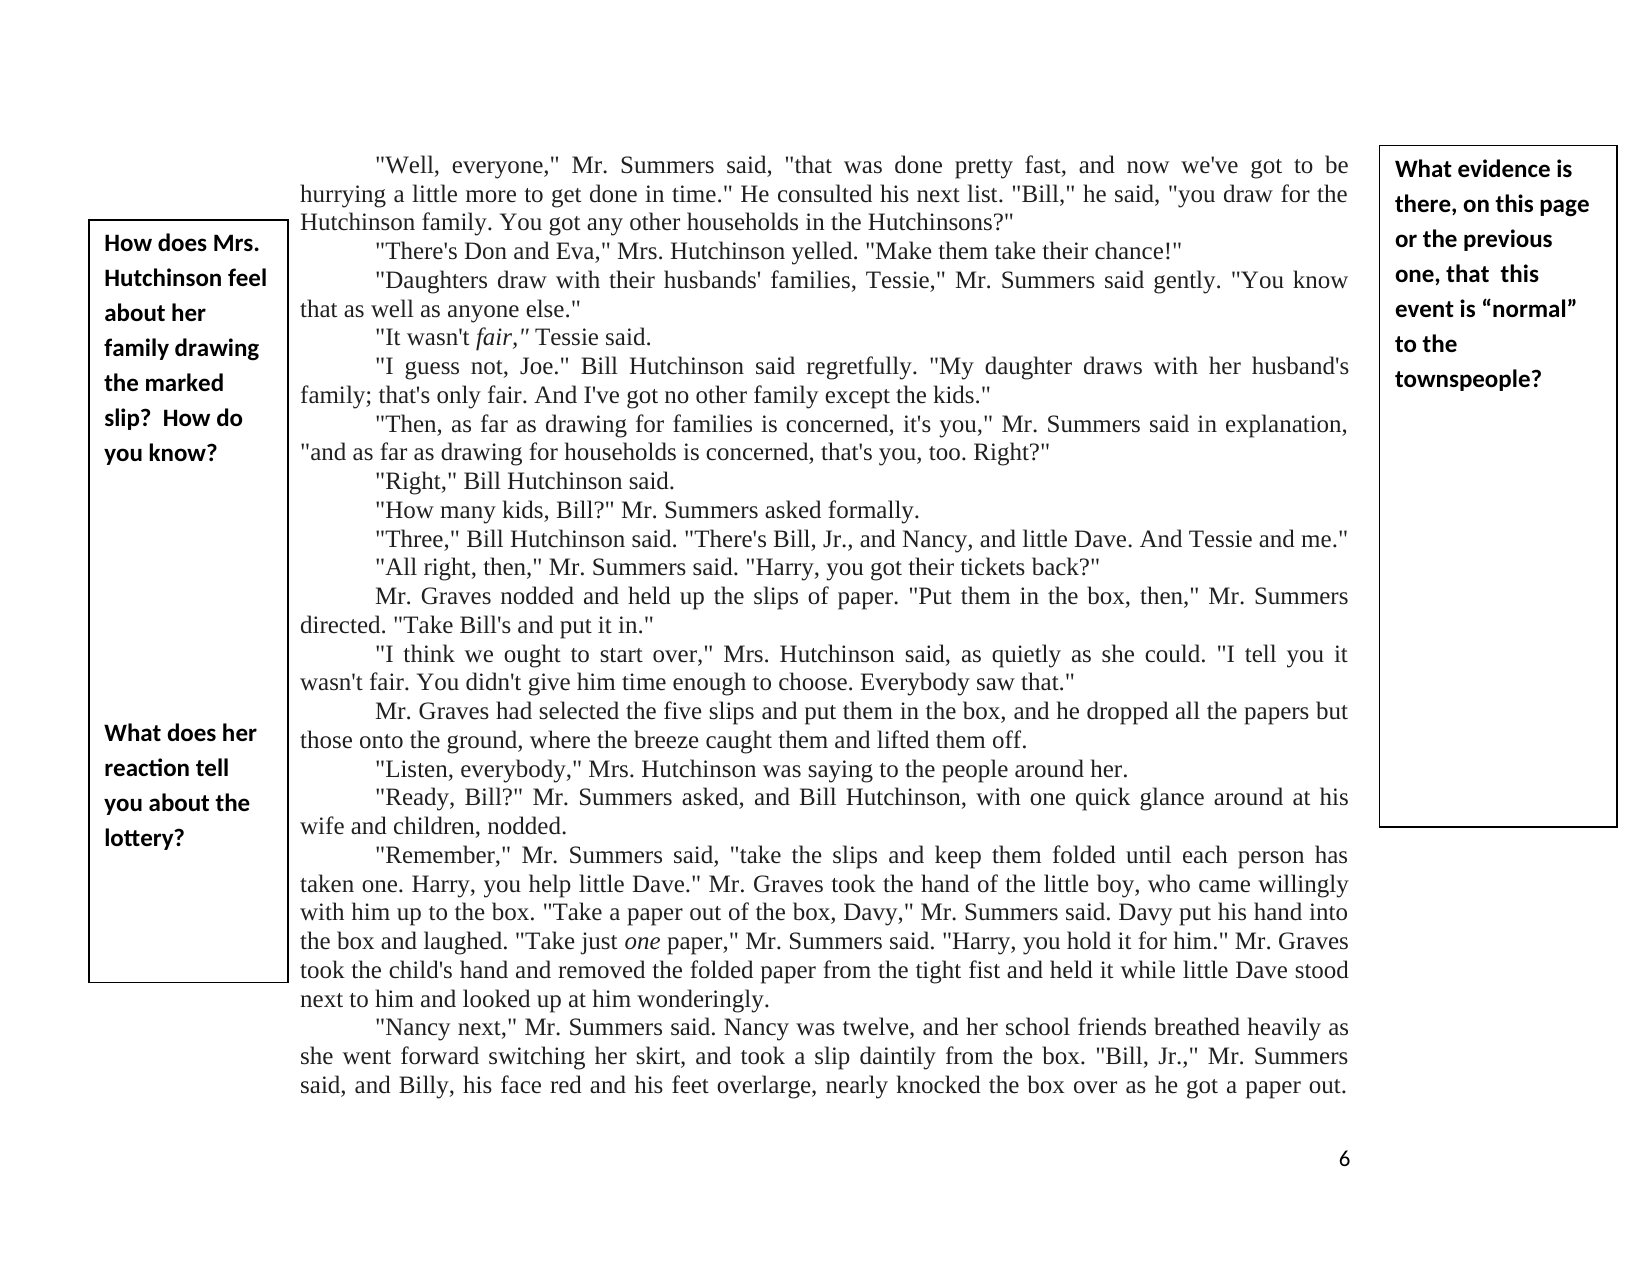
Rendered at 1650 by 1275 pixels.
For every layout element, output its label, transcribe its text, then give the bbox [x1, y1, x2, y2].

text Mr. Graves had selected the five slips and put them in the box, and he dropped all the papers but those onto the ground, where the breeze caught them and lifted them off. [300, 696, 1350, 754]
text "There's Don and Eva," Mrs. Hutchinson yelled. "Make them take their chance!" [300, 236, 1350, 265]
text "I think we ought to start over," Mrs. Hutchinson said, as quietly as she could. "I tell you it wasn't fair. You didn't give him time enough to choose. Everybody saw that." [300, 639, 1350, 696]
text "Listen, everybody," Mrs. Hutchinson was saying to the people around her. [300, 754, 1350, 782]
text "I guess not, Joe." Bill Hutchinson said regretfully. "My daughter draws with her husband's family; that's only fair. And I've got no other family except the kids." [300, 351, 1350, 409]
text "Ready, Bill?" Mr. Summers asked, and Bill Hutchinson, with one quick glance around at his wife and children, nodded. [300, 782, 1350, 840]
text "How many kids, Bill?" Mr. Summers asked formally. [300, 495, 1350, 524]
text "Then, as far as drawing for families is concerned, it's you," Mr. Summers said in explanation, "and as far as drawing for households is concerned, that's you, too. Right?" [300, 409, 1350, 466]
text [300, 1012, 1350, 1099]
text "Well, everyone," Mr. Summers said, "that was done pretty fast, and now we've got to be hurrying a little more to get done in time." He consulted his next list. "Bill," he said, "you draw for the Hutchinson family. You got any other households in the Hutchinsons?" [300, 150, 1350, 236]
text "Remember," Mr. Summers said, "take the slips and keep them folded until each person has taken one. Harry, you help little Dave." Mr. Graves took the hand of the little boy, who came willingly with him up to the box. "Take a paper out of the box, Davy," Mr. Summers said. Davy put his hand into the box and laughed. "Take just one paper," Mr. Summers said. "Harry, you hold it for him." Mr. Graves took the child's hand and removed the folded paper from the tight fist and held it while little Dave stood next to him and looked up at him wonderingly. [300, 840, 1350, 1012]
text "Daughters draw with their husbands' families, Tessie," Mr. Summers said gently. "You know that as well as anyone else." [300, 265, 1350, 322]
text "Three," Bill Hutchinson said. "There's Bill, Jr., and Nancy, and little Dave. And Tessie and me." [300, 524, 1350, 552]
text "Right," Bill Hutchinson said. [300, 466, 1350, 495]
text "It wasn't fair," Tessie said. [300, 322, 1350, 351]
text "All right, then," Mr. Summers said. "Harry, you got their tickets back?" [300, 552, 1350, 581]
text Mr. Graves nodded and held up the slips of paper. "Put them in the box, then," Mr. Summers directed. "Take Bill's and put it in." [300, 581, 1350, 639]
